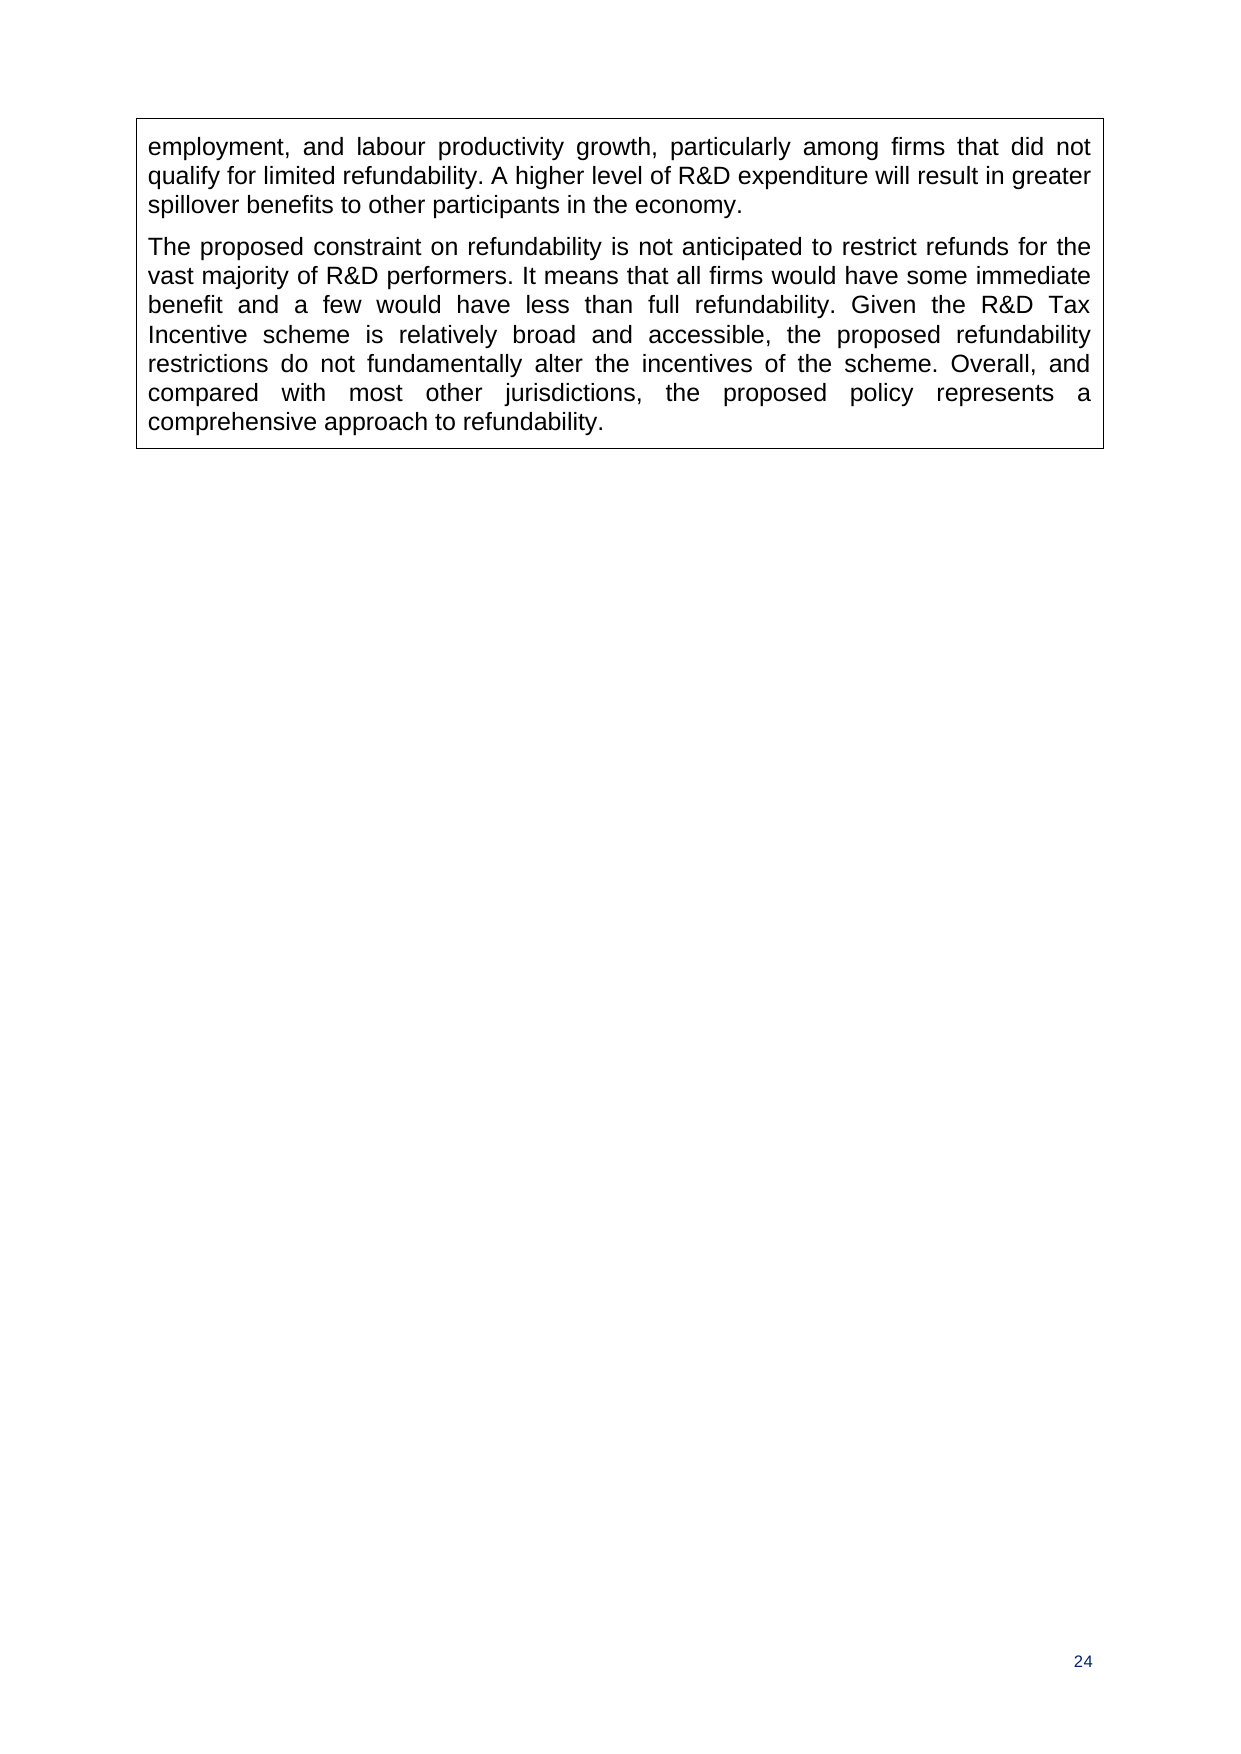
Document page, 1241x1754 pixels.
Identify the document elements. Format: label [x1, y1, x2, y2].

table_cell [137, 119, 1103, 448]
